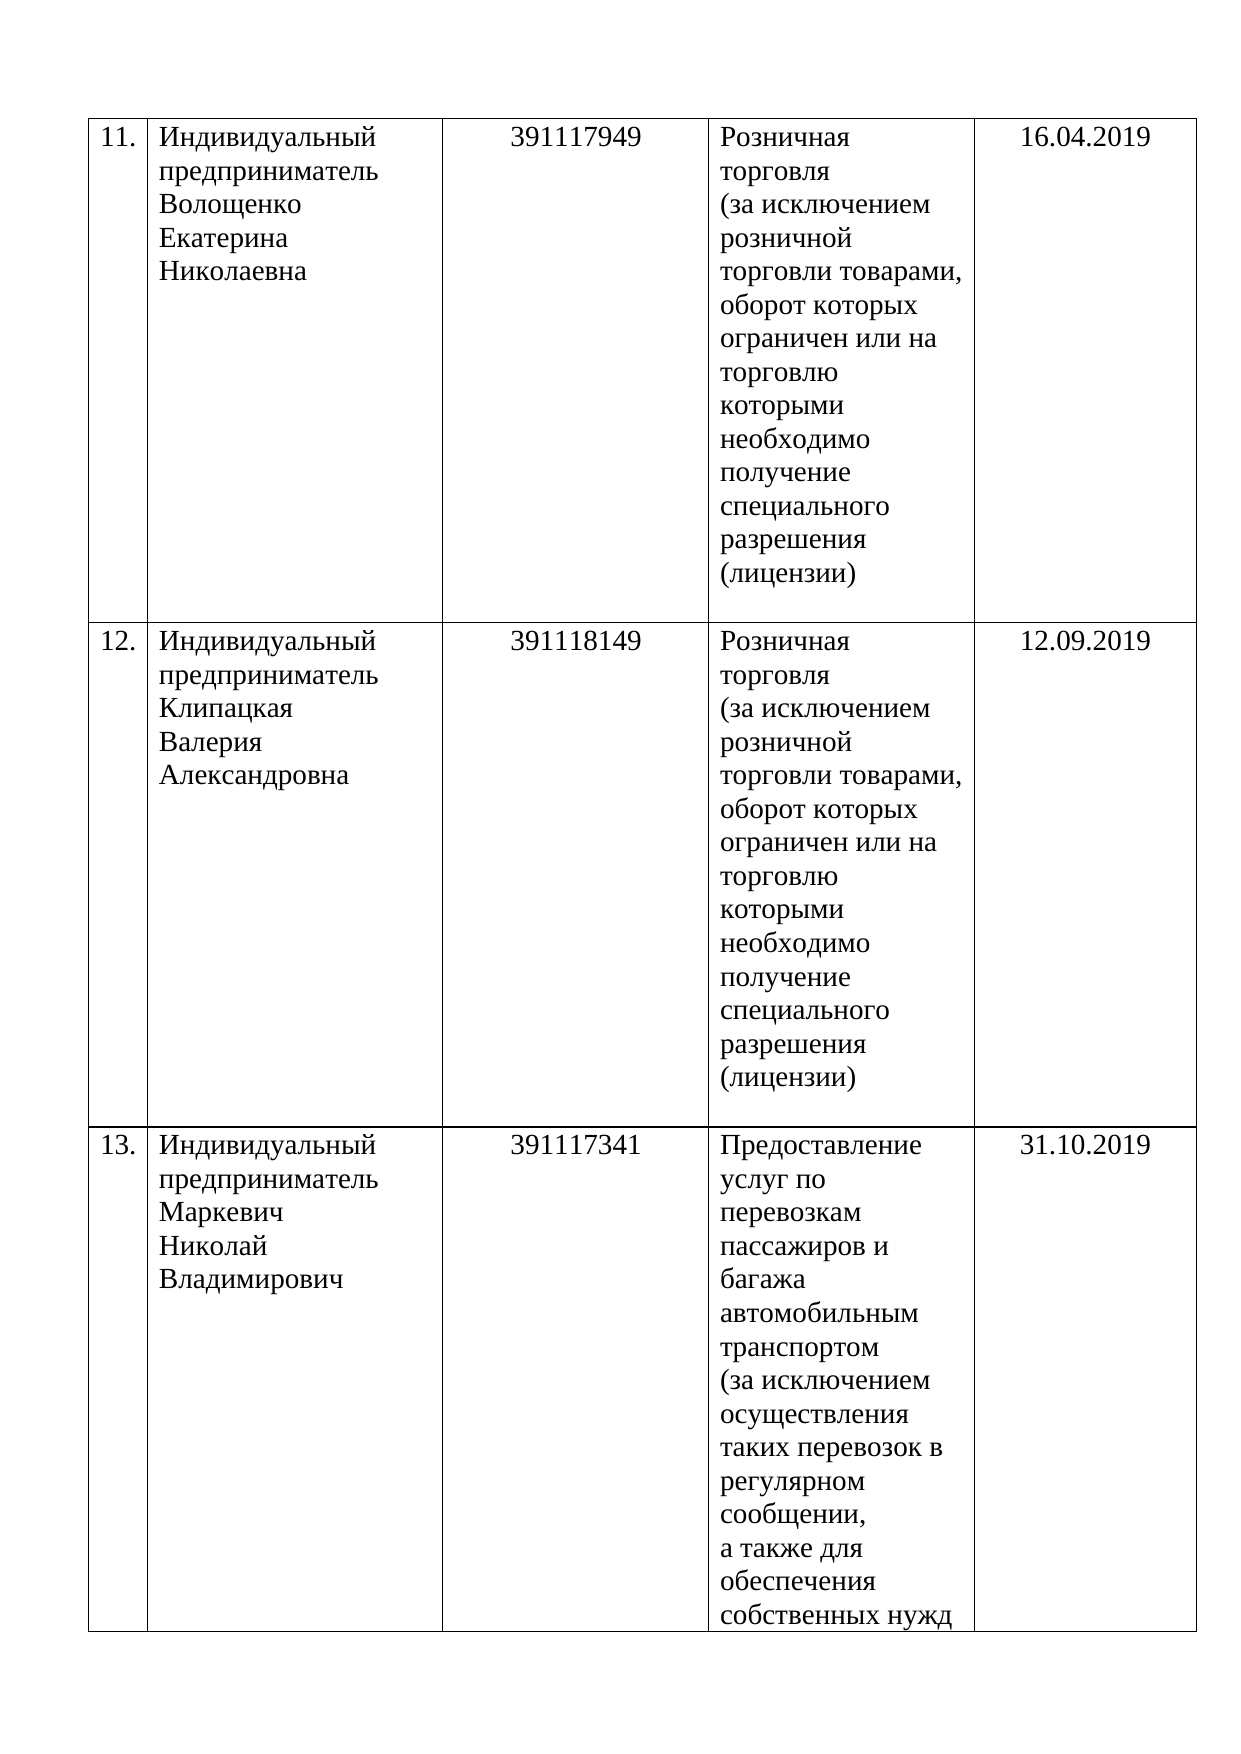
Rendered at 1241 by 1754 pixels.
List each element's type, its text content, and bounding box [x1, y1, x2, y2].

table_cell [148, 1128, 442, 1631]
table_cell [709, 1128, 974, 1631]
table_cell 391117341 [443, 1128, 708, 1631]
table_cell 391118149 [443, 623, 708, 1126]
table_cell 31.10.2019 [975, 1128, 1196, 1631]
table_cell 11. [89, 119, 147, 622]
table_cell Индивидуальный предприниматель Клипацкая Валерия Александровна [148, 623, 442, 1126]
table_cell 12. [89, 623, 147, 1126]
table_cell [709, 119, 974, 622]
table_cell 12.09.2019 [975, 623, 1196, 1126]
table_cell 13. [89, 1128, 147, 1631]
table_cell 16.04.2019 [975, 119, 1196, 622]
table_cell 391117949 [443, 119, 708, 622]
table_cell Индивидуальный предприниматель Волощенко Екатерина Николаевна [148, 119, 442, 622]
